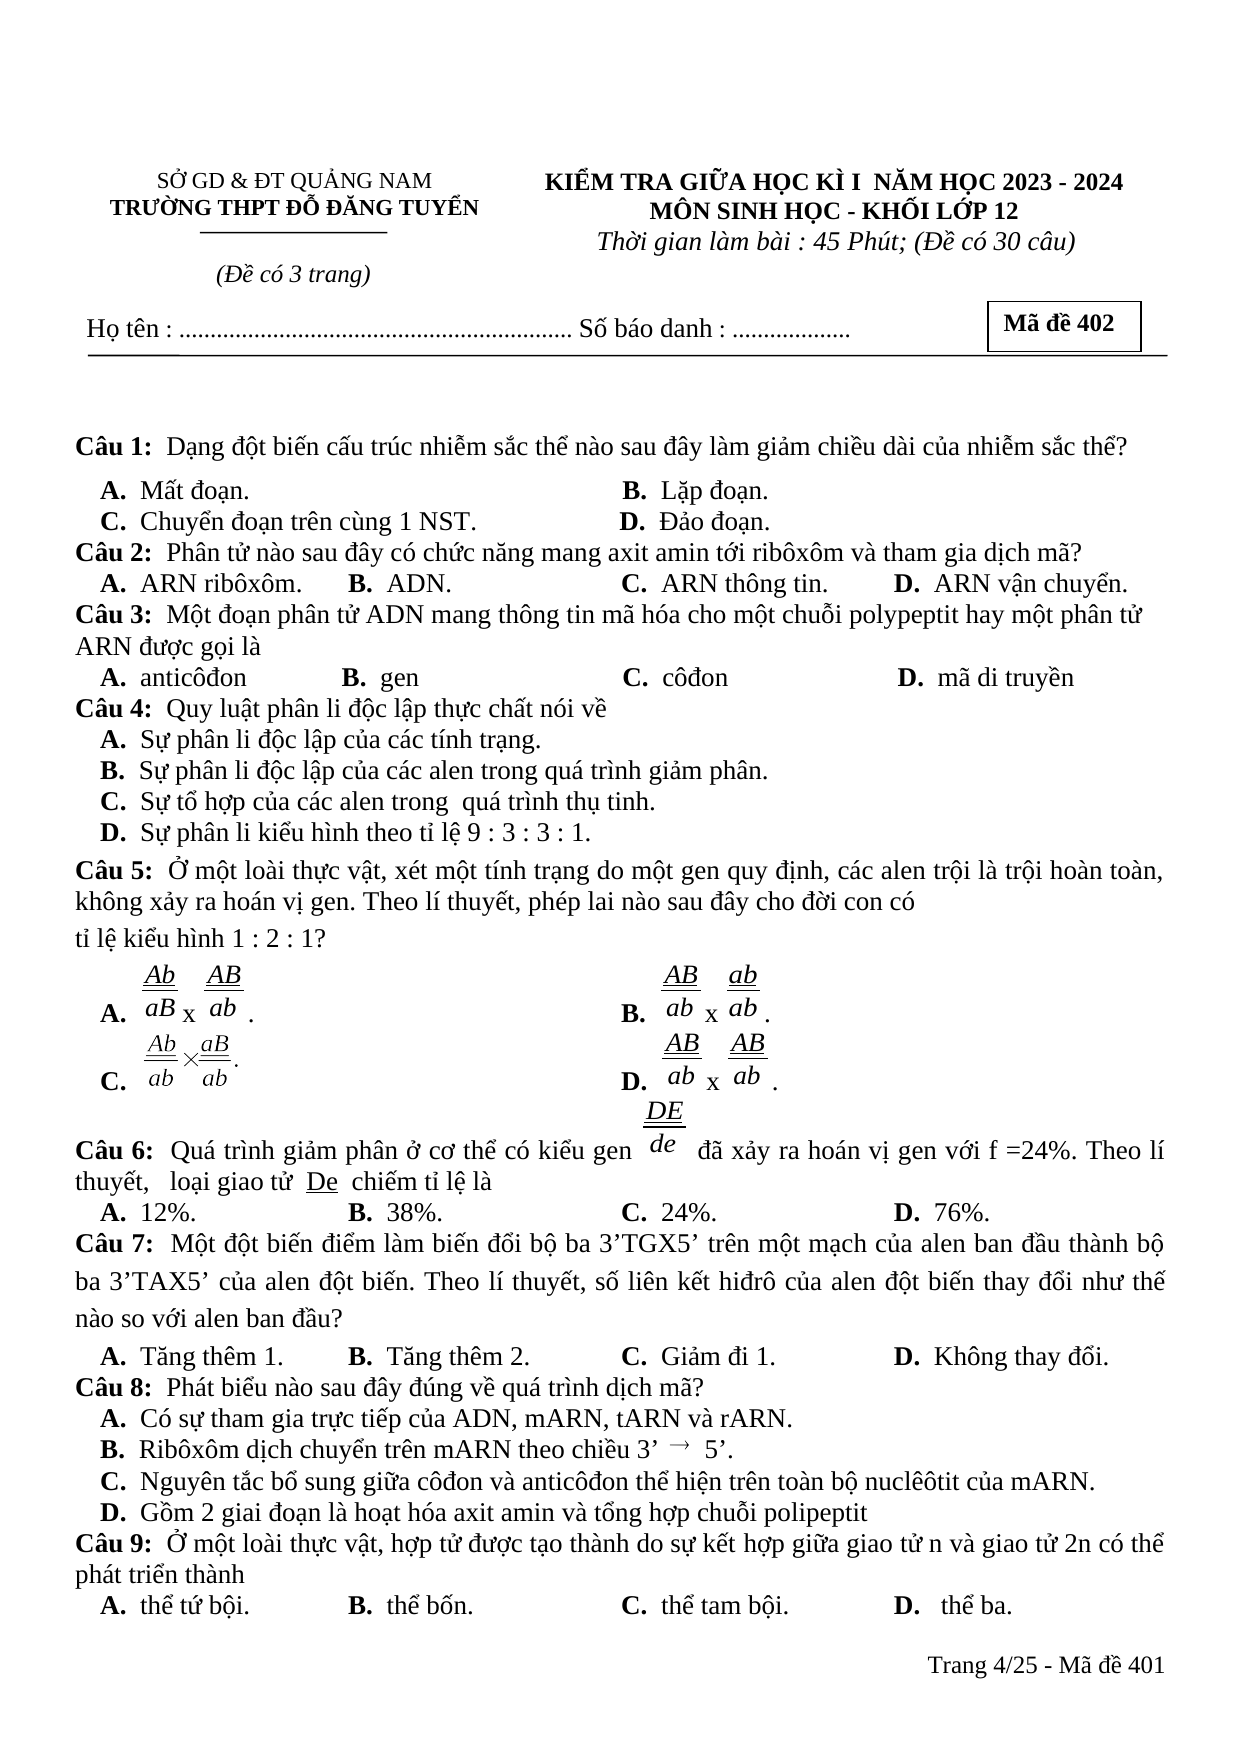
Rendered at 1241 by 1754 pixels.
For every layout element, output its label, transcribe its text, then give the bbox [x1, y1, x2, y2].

text Câu 5: Ở một loài thực vật, xét một tính trạng do một gen quy định, các alen trội là trội hoàn toàn, không xảy ra hoán vị gen. Theo lí thuyết, phép lai nào sau đây cho đời con có [75, 854, 1165, 916]
text C. Nguyên tắc bổ sung giữa côđon và anticôđon thể hiện trên toàn bộ nuclêôtit của mARN. [75, 1464, 1165, 1496]
text Câu 3: Một đoạn phân tử ADN mang thông tin mã hóa cho một chuỗi polypeptit hay một phân tử ARN được gọi là [75, 598, 1165, 661]
text C. Sự tổ hợp của các alen trong quá trình thụ tinh. [75, 785, 1165, 817]
text A. Sự phân li độc lập của các tính trạng. [75, 723, 1165, 754]
table_header KIỂM TRA GIỮA HỌC KÌ I NĂM HỌC 2023 - 2024 MÔN SINH HỌC - KHỐI LỚP 12 Thời gian làm bài : 45 Phút; (Đề có 30 câu) [514, 168, 1154, 301]
text C. D. x . [75, 1028, 1165, 1097]
table_cell (Đề có 3 trang) [75, 259, 514, 301]
text D. Sự phân li kiểu hình theo tỉ lệ 9 : 3 : 3 : 1. [75, 817, 1165, 848]
text tỉ lệ kiểu hình 1 : 2 : 1? [75, 922, 1165, 954]
table_header SỞ GD & ĐT QUẢNG NAM TRƯỜNG THPT ĐỖ ĐĂNG TUYỂN [75, 168, 514, 230]
text A. ARN ribôxôm. B. ADN. C. ARN thông tin. D. ARN vận chuyển. [75, 567, 1165, 598]
text A. thể tứ bội. B. thể bốn. C. thể tam bội. D. thể ba. [75, 1589, 1165, 1620]
text Câu 2: Phân tử nào sau đây có chức năng mang axit amin tới ribôxôm và tham gia dịch mã? [75, 536, 1165, 567]
text B. Ribôxôm dịch chuyển trên mARN theo chiều 3’ 5’. [75, 1433, 1165, 1464]
text Câu 6: Quá trình giảm phân ở cơ thể có kiểu gen đã xảy ra hoán vị gen với f =24%. Theo lí thuyết, loại giao tử De chiếm tỉ lệ là [75, 1097, 1165, 1196]
table_cell [75, 354, 1154, 383]
table_cell [893, 301, 1154, 354]
text A. 12%. B. 38%. C. 24%. D. 76%. [75, 1196, 1165, 1227]
text A. Tăng thêm 1. B. Tăng thêm 2. C. Giảm đi 1. D. Không thay đổi. [75, 1340, 1165, 1371]
text B. Sự phân li độc lập của các alen trong quá trình giảm phân. [75, 754, 1165, 785]
text D. Gồm 2 giai đoạn là hoạt hóa axit amin và tổng hợp chuỗi polipeptit [75, 1496, 1165, 1527]
text A. x . B. x . [75, 960, 1165, 1028]
text Câu 7: Một đột biến điểm làm biến đổi bộ ba 3’TGX5’ trên một mạch của alen ban đầu thành bộ ba 3’TAX5’ của alen đột biến. Theo lí thuyết, số liên kết hiđrô của alen đột biến thay đổi như thế nào so với alen ban đầu? [75, 1227, 1165, 1333]
text Câu 1: Dạng đột biến cấu trúc nhiễm sắc thể nào sau đây làm giảm chiều dài của nhiễm sắc thể? [75, 430, 1165, 461]
text A. Mất đoạn. B. Lặp đoạn. [75, 474, 1165, 505]
table_cell Họ tên : ............................................................... Số báo danh : ................... [75, 301, 893, 354]
text Câu 8: Phát biểu nào sau đây đúng về quá trình dịch mã? [75, 1371, 1165, 1402]
text A. Có sự tham gia trực tiếp của ADN, mARN, tARN và rARN. [75, 1402, 1165, 1433]
text Câu 4: Quy luật phân li độc lập thực chất nói về [75, 692, 1165, 723]
text C. Chuyển đoạn trên cùng 1 NST. D. Đảo đoạn. [75, 505, 1165, 536]
text A. anticôđon B. gen C. côđon D. mã di truyền [75, 661, 1165, 692]
table_cell [75, 230, 514, 259]
text Câu 9: Ở một loài thực vật, hợp tử được tạo thành do sự kết hợp giữa giao tử n và giao tử 2n có thể phát triển thành [75, 1527, 1165, 1589]
